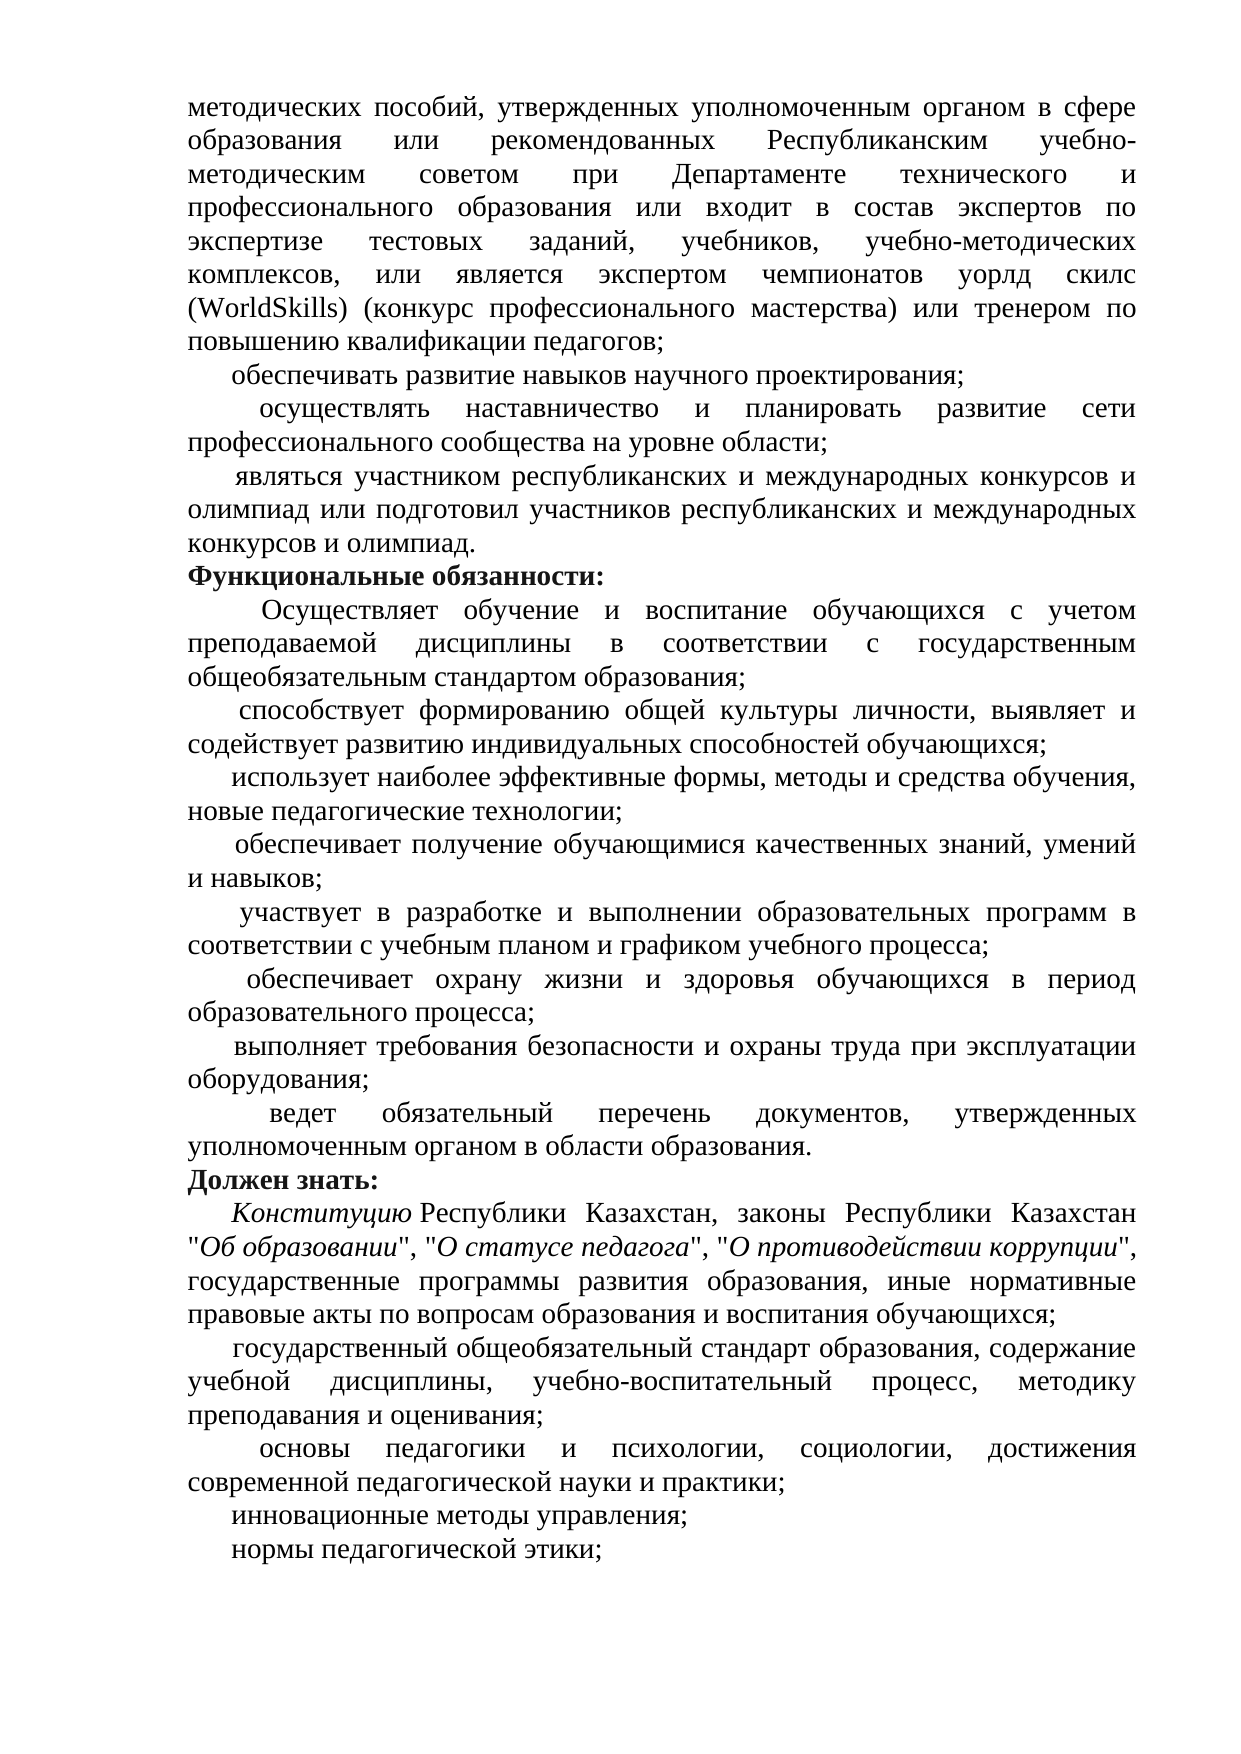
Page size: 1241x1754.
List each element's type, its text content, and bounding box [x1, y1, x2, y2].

text выполняет требования безопасности и охраны труда при эксплуатации оборудования; [187, 1028, 1137, 1095]
text способствует формированию общей культуры личности, выявляет и содействует развитию индивидуальных способностей обучающихся; [187, 692, 1137, 759]
text использует наиболее эффективные формы, методы и средства обучения, новые педагогические технологии; [187, 759, 1137, 827]
text осуществлять наставничество и планировать развитие сети профессионального сообщества на уровне области; [187, 391, 1137, 458]
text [187, 89, 1137, 357]
text участвует в разработке и выполнении образовательных программ в соответствии с учебным планом и графиком учебного процесса; [187, 894, 1137, 961]
text Должен знать: [187, 1162, 1137, 1196]
text основы педагогики и психологии, социологии, достижения современной педагогической науки и практики; [187, 1430, 1137, 1497]
text нормы педагогической этики; [187, 1531, 1137, 1564]
text Осуществляет обучение и воспитание обучающихся с учетом преподаваемой дисциплины в соответствии с государственным общеобязательным стандартом образования; [187, 592, 1137, 692]
text являться участником республиканских и международных конкурсов и олимпиад или подготовил участников республиканских и международных конкурсов и олимпиад. [187, 458, 1137, 558]
text ведет обязательный перечень документов, утвержденных уполномоченным органом в области образования. [187, 1095, 1137, 1162]
text инновационные методы управления; [187, 1497, 1137, 1531]
text обеспечивает охрану жизни и здоровья обучающихся в период образовательного процесса; [187, 961, 1137, 1028]
text обеспечивает получение обучающимися качественных знаний, умений и навыков; [187, 827, 1137, 894]
text обеспечивать развитие навыков научного проектирования; [187, 357, 1137, 391]
text государственный общеобязательный стандарт образования, содержание учебной дисциплины, учебно-воспитательный процесс, методику преподавания и оценивания; [187, 1330, 1137, 1430]
text Конституцию Республики Казахстан, законы Республики Казахстан "Об образовании", "О статусе педагога", "О противодействии коррупции", государственные программы развития образования, иные нормативные правовые акты по вопросам образования и воспитания обучающихся; [187, 1196, 1137, 1330]
text Функциональные обязанности: [187, 558, 1137, 592]
